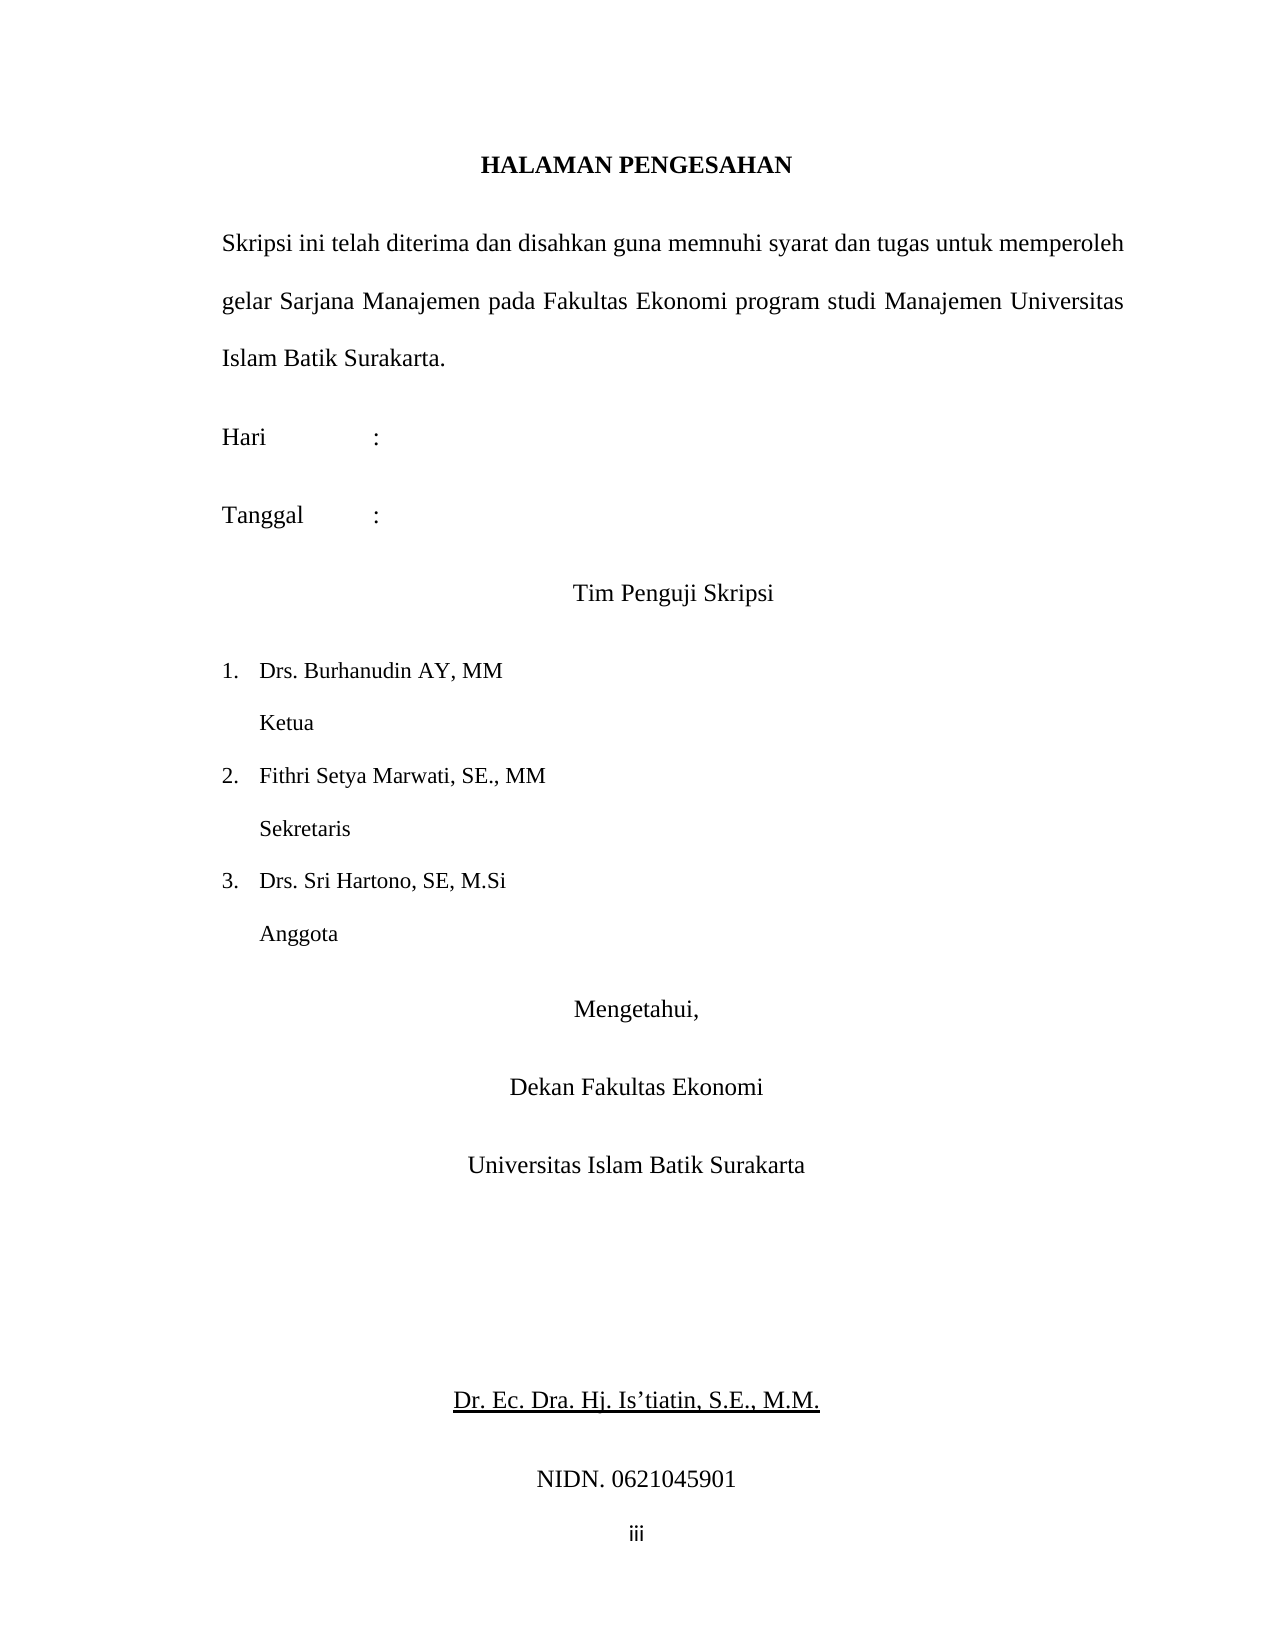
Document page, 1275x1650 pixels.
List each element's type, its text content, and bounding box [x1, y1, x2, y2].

text Dr. Ec. Dra. Hj. Is’tiatin, S.E., M.M. [148, 1385, 1125, 1414]
text Hari : [222, 422, 1125, 450]
text NIDN. 0621045901 [148, 1464, 1125, 1492]
list Drs. Sri Hartono, SE, M.Si [222, 867, 1125, 894]
text HALAMAN PENGESAHAN [148, 150, 1125, 179]
text Tim Penguji Skripsi [222, 578, 1125, 607]
text Dekan Fakultas Ekonomi [148, 1072, 1125, 1101]
list Drs. Burhanudin AY, MM [222, 657, 1125, 683]
list Ketua [259, 709, 1125, 736]
list Anggota [259, 920, 1125, 947]
text Tanggal : [222, 500, 1125, 529]
text Universitas Islam Batik Surakarta [148, 1150, 1125, 1179]
text Mengetahui, [148, 994, 1125, 1022]
text Skripsi ini telah diterima dan disahkan guna memnuhi syarat dan tugas untuk memperoleh gelar Sarjana Manajemen pada Fakultas Ekonomi program studi Manajemen Universitas Islam Batik Surakarta. [222, 228, 1125, 372]
list Sekretaris [259, 815, 1125, 841]
list Fithri Setya Marwati, SE., MM [222, 762, 1125, 788]
